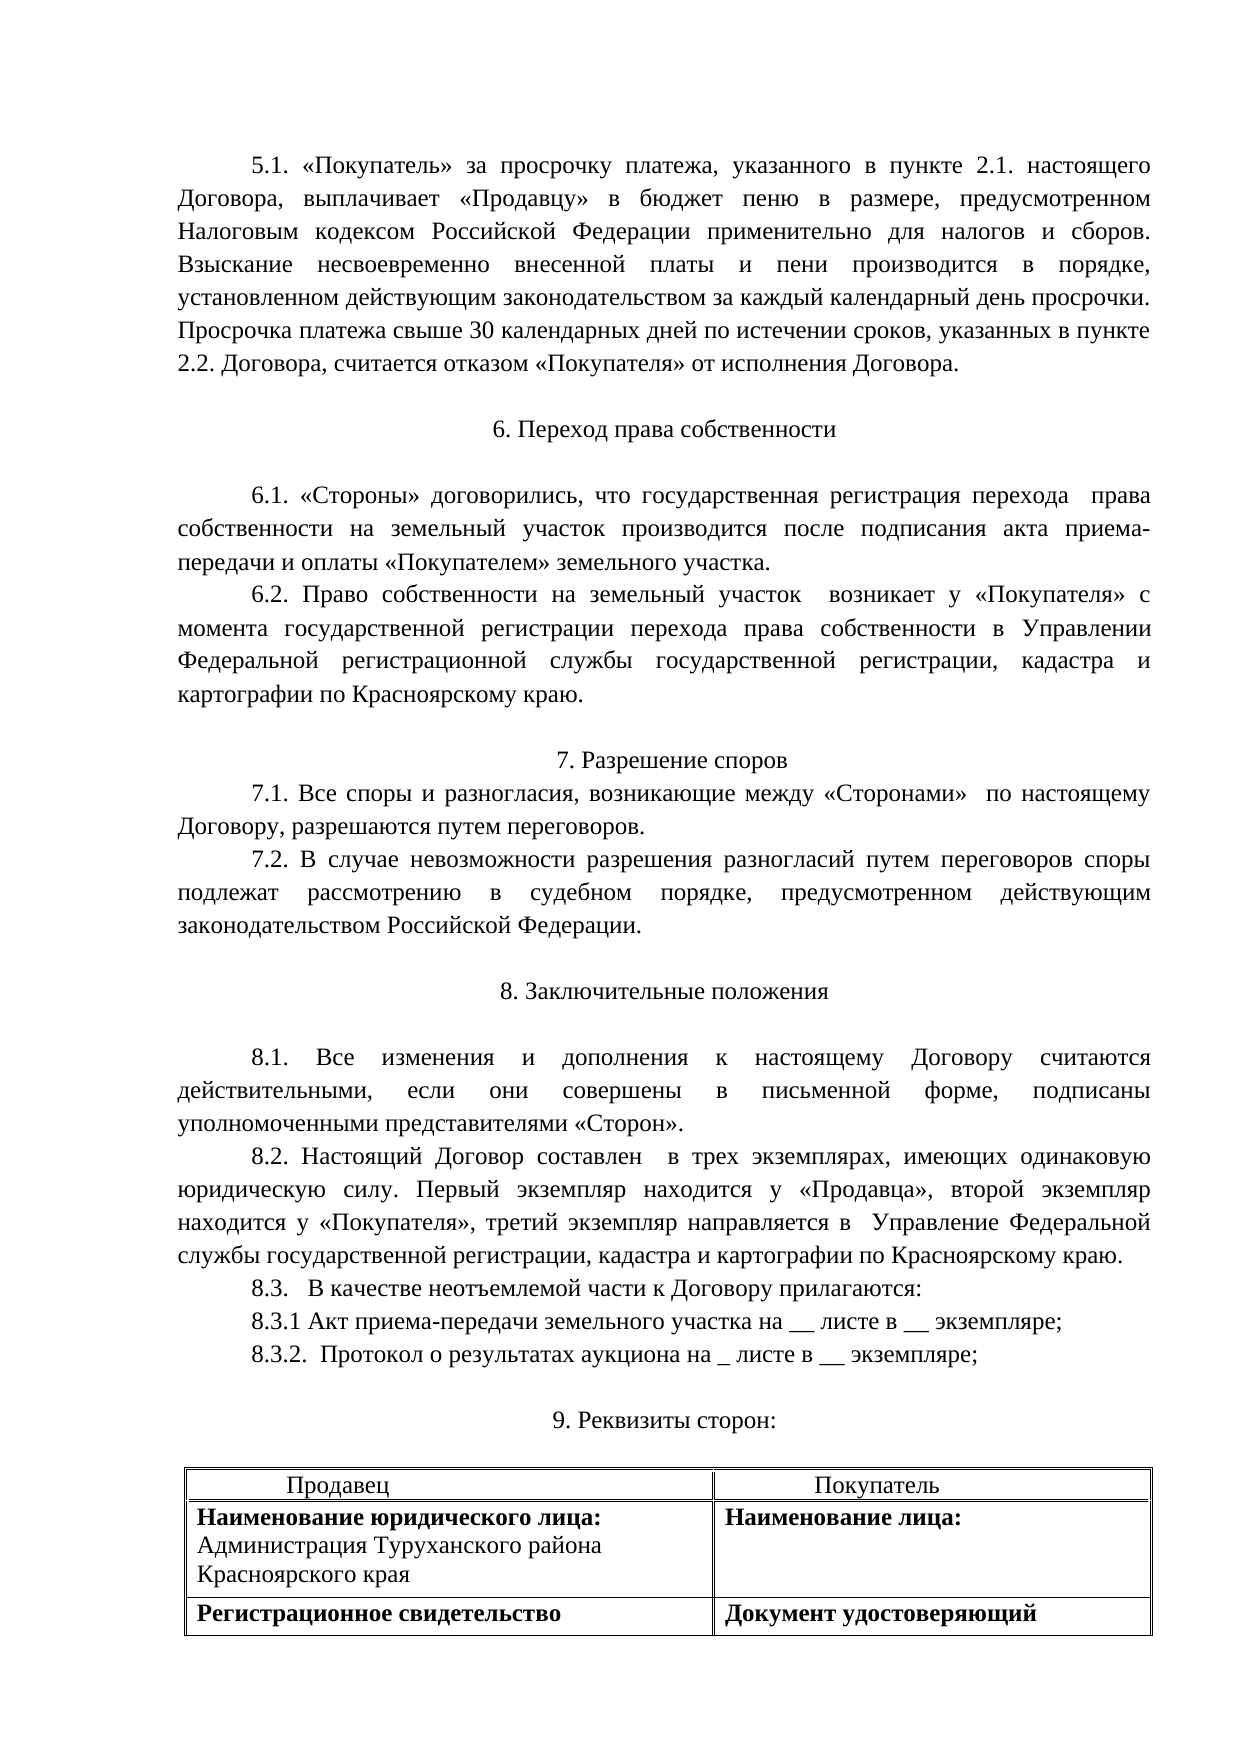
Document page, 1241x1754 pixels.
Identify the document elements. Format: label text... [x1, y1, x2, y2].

text 7.2. В случае невозможности разрешения разногласий путем переговоров споры подлежат рассмотрению в судебном порядке, предусмотренном действующим законодательством Российской Федерации. [177, 844, 1152, 938]
text 9. Реквизиты сторон: [177, 1405, 1152, 1434]
text 8.3.1 Акт приема-передачи земельного участка на __ листе в __ экземпляре; [177, 1306, 1152, 1335]
text 7. Разрешение споров [177, 745, 1152, 773]
text 8.2. Настоящий Договор составлен в трех экземплярах, имеющих одинаковую юридическую силу. Первый экземпляр находится у «Продавца», второй экземпляр находится у «Покупателя», третий экземпляр направляется в Управление Федеральной службы государственной регистрации, кадастра и картографии по Красноярскому краю. [177, 1141, 1152, 1269]
text 8. Заключительные положения [177, 976, 1152, 1004]
text 6.2. Право собственности на земельный участок возникает у «Покупателя» с момента государственной регистрации перехода права собственности в Управлении Федеральной регистрационной службы государственной регистрации, кадастра и картографии по Красноярскому краю. [177, 579, 1152, 707]
table_header Покупатель [714, 1470, 1150, 1499]
text 8.3.2. Протокол о результатах аукциона на _ листе в __ экземпляре; [177, 1339, 1152, 1368]
table_header Продавец [187, 1470, 713, 1499]
text 6. Переход права собственности [177, 414, 1152, 443]
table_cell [187, 1598, 712, 1635]
text 8.3. В качестве неотъемлемой части к Договору прилагаются: [177, 1273, 1152, 1302]
text 7.1. Все споры и разногласия, возникающие между «Сторонами» по настоящему Договору, разрешаются путем переговоров. [177, 778, 1152, 839]
text 5.1. «Покупатель» за просрочку платежа, указанного в пункте 2.1. настоящего Договора, выплачивает «Продавцу» в бюджет пеню в размере, предусмотренном Налоговым кодексом Российской Федерации применительно для налогов и сборов. Взыскание несвоевременно внесенной платы и пени производится в порядке, установленном действующим законодательством за каждый календарный день просрочки. Просрочка платежа свыше 30 календарных дней по истечении сроков, указанных в пункте 2.2. Договора, считается отказом «Покупателя» от исполнения Договора. [177, 150, 1152, 377]
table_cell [715, 1598, 1150, 1635]
text 6.1. «Стороны» договорились, что государственная регистрация перехода права собственности на земельный участок производится после подписания акта приема-передачи и оплаты «Покупателем» земельного участка. [177, 481, 1152, 575]
table_cell Наименование юридического лица: Администрация Туруханского района Красноярского края [187, 1499, 712, 1597]
table_cell Наименование лица: [715, 1499, 1150, 1597]
text 8.1. Все изменения и дополнения к настоящему Договору считаются действительными, если они совершены в письменной форме, подписаны уполномоченными представителями «Сторон». [177, 1042, 1152, 1137]
